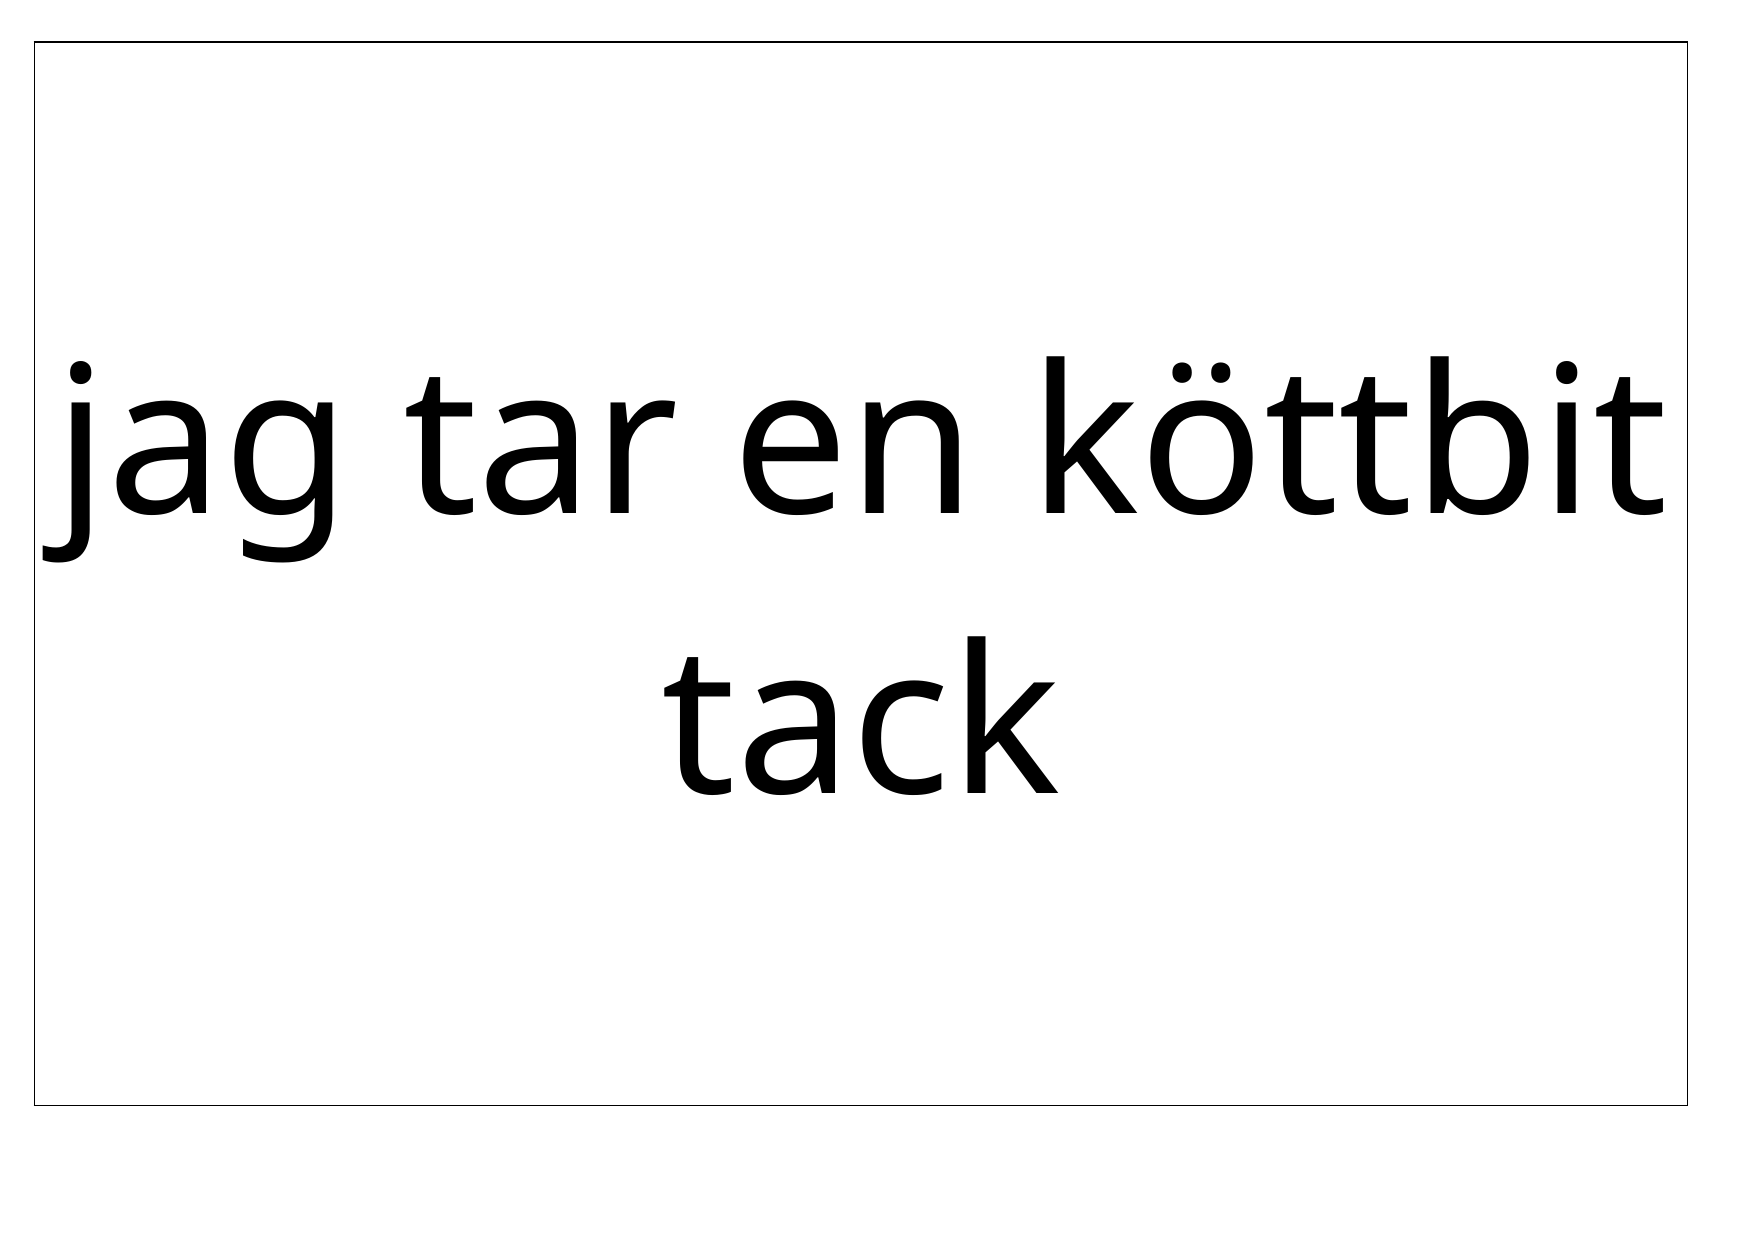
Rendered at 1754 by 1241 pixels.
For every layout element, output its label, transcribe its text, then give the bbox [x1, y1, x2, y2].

table_cell jag tar en köttbit tack [35, 43, 1687, 1104]
